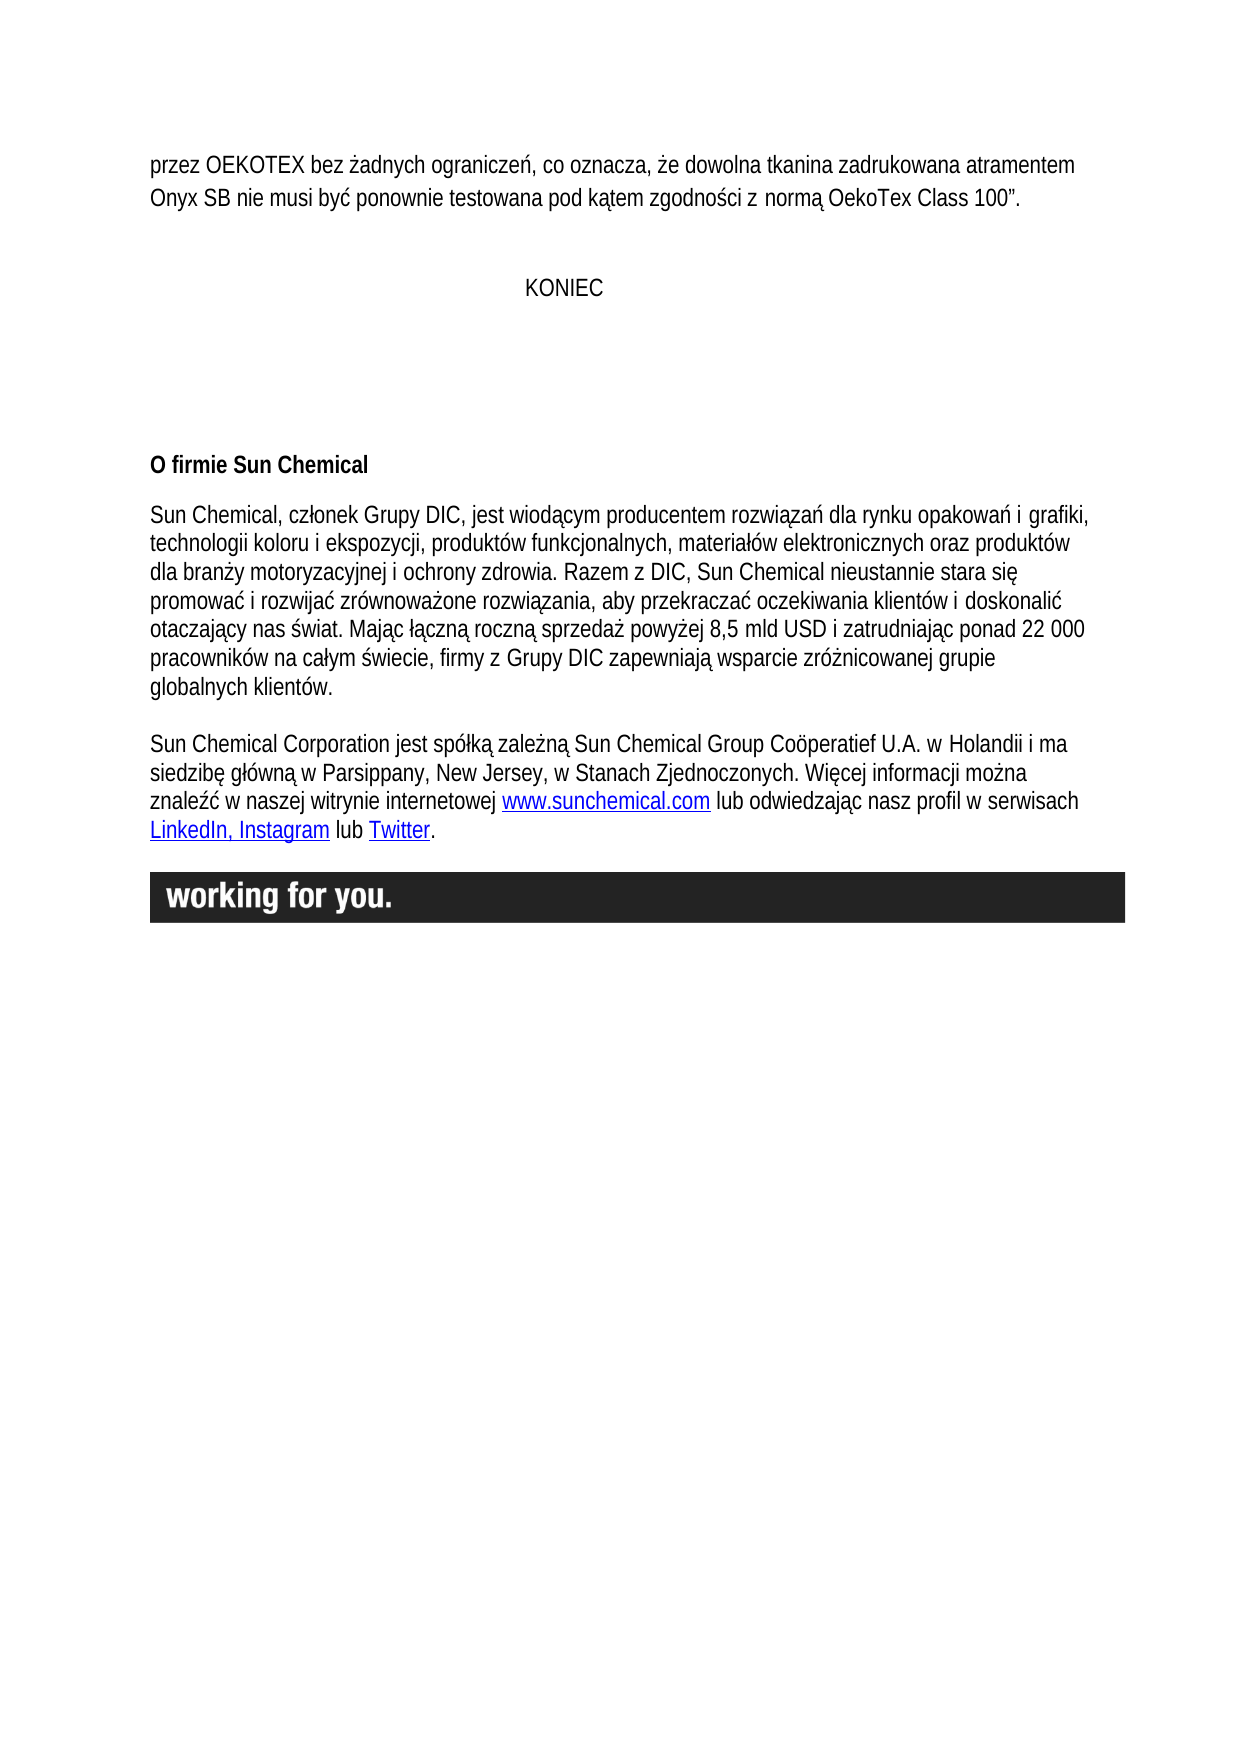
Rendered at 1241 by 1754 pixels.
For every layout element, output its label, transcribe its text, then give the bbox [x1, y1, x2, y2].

text Sun Chemical Corporation jest spółką zależną Sun Chemical Group Coöperatief U.A. w Holandii i ma siedzibę główną w Parsippany, New Jersey, w Stanach Zjednoczonych. Więcej informacji można znaleźć w naszej witrynie internetowej www.sunchemical.com lub odwiedzając nasz profil w serwisach LinkedIn, Instagram lub Twitter. [150, 729, 1090, 843]
picture [150, 872, 1125, 923]
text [150, 150, 1090, 212]
text O firmie Sun Chemical [150, 450, 1090, 479]
text Sun Chemical, członek Grupy DIC, jest wiodącym producentem rozwiązań dla rynku opakowań i grafiki, technologii koloru i ekspozycji, produktów funkcjonalnych, materiałów elektronicznych oraz produktów dla branży motoryzacyjnej i ochrony zdrowia. Razem z DIC, Sun Chemical nieustannie stara się promować i rozwijać zrównoważone rozwiązania, aby przekraczać oczekiwania klientów i doskonalić otaczający nas świat. Mając łączną roczną sprzedaż powyżej 8,5 mld USD i zatrudniając ponad 22 000 pracowników na całym świecie, firmy z Grupy DIC zapewniają wsparcie zróżnicowanej grupie globalnych klientów. [150, 500, 1090, 700]
text KONIEC [450, 273, 1090, 302]
